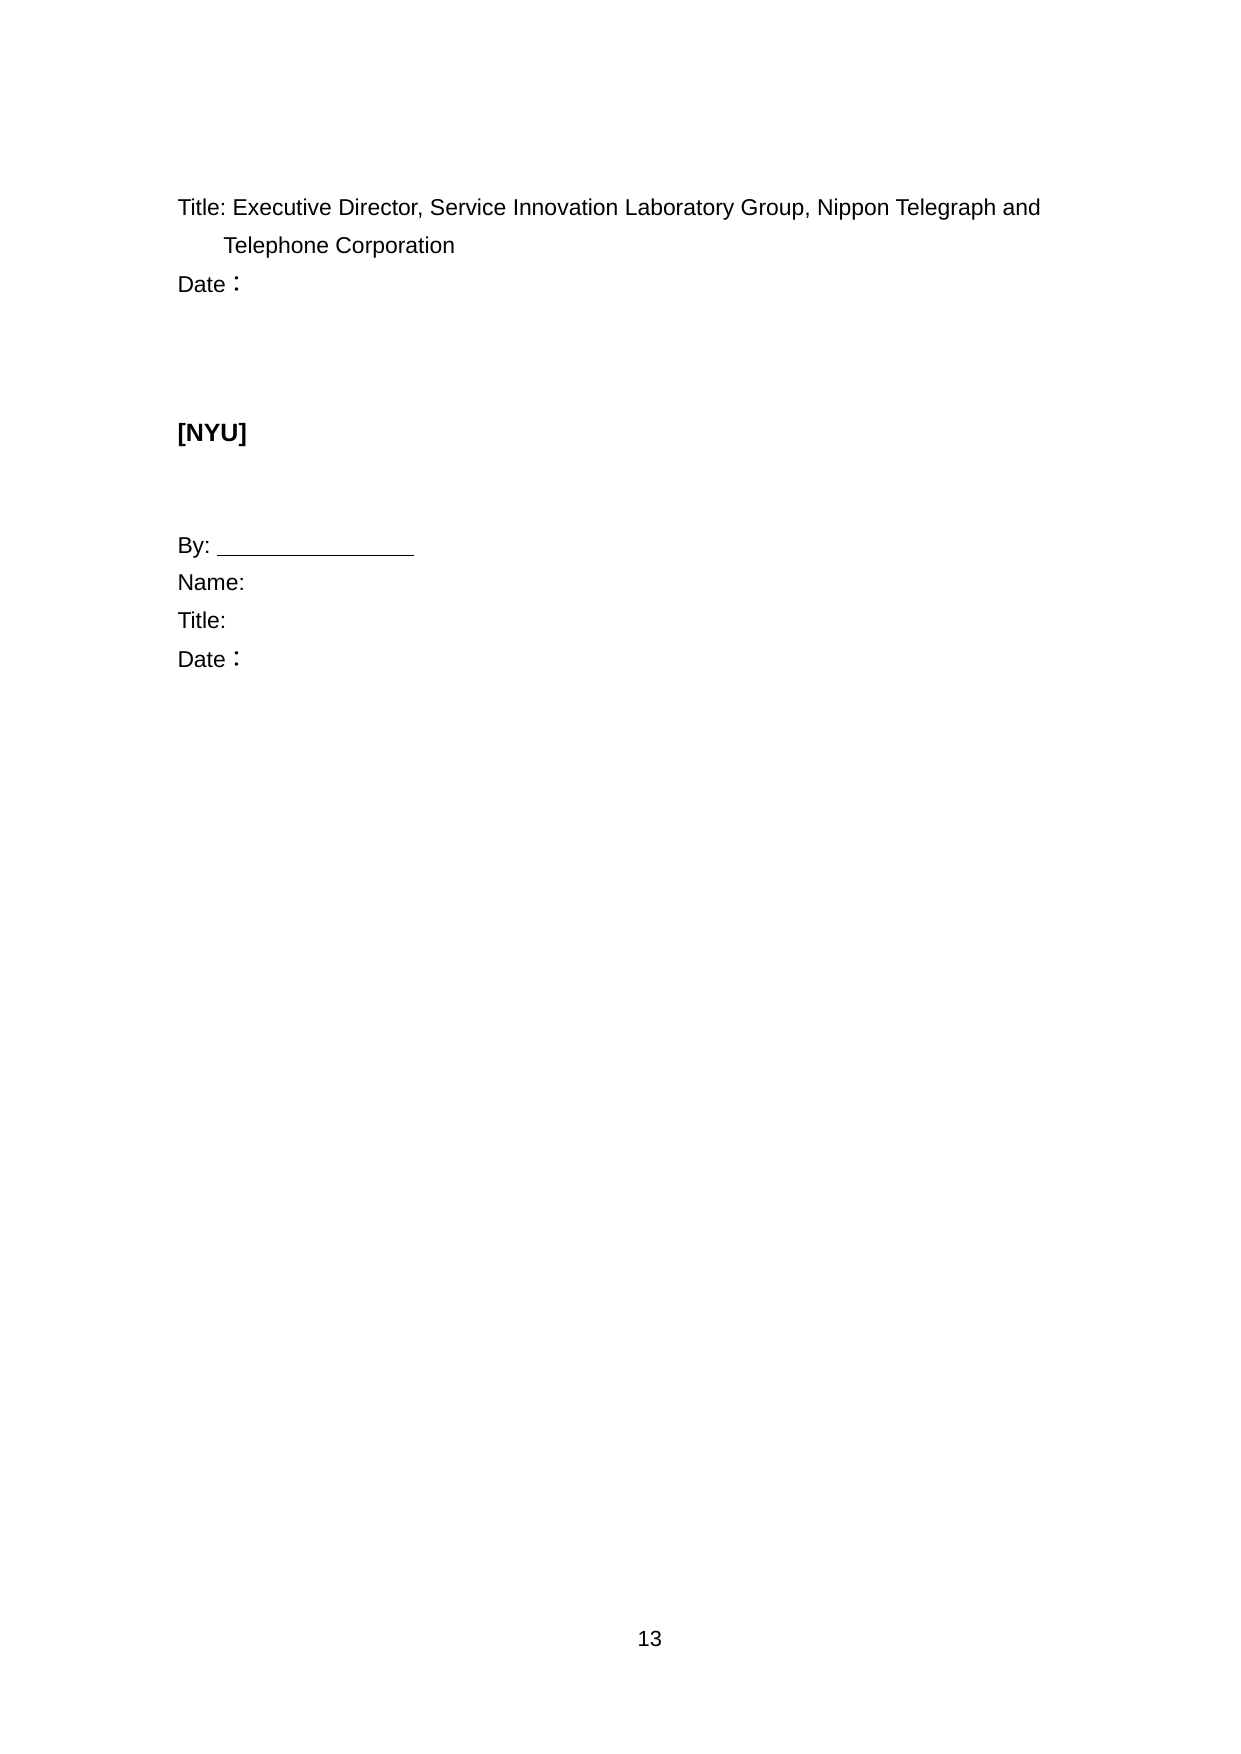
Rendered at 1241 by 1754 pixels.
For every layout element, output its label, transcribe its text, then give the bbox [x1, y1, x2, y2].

text By: [177, 526, 1122, 564]
text Date： [177, 264, 1122, 301]
text Telephone Corporation [177, 226, 1122, 264]
text Title: Executive Director, Service Innovation Laboratory Group, Nippon Telegraph and [177, 189, 1122, 226]
text [NYU] [177, 414, 1122, 451]
text Title: [177, 601, 1122, 639]
text Name: [177, 564, 1122, 601]
text Date： [177, 639, 1122, 676]
